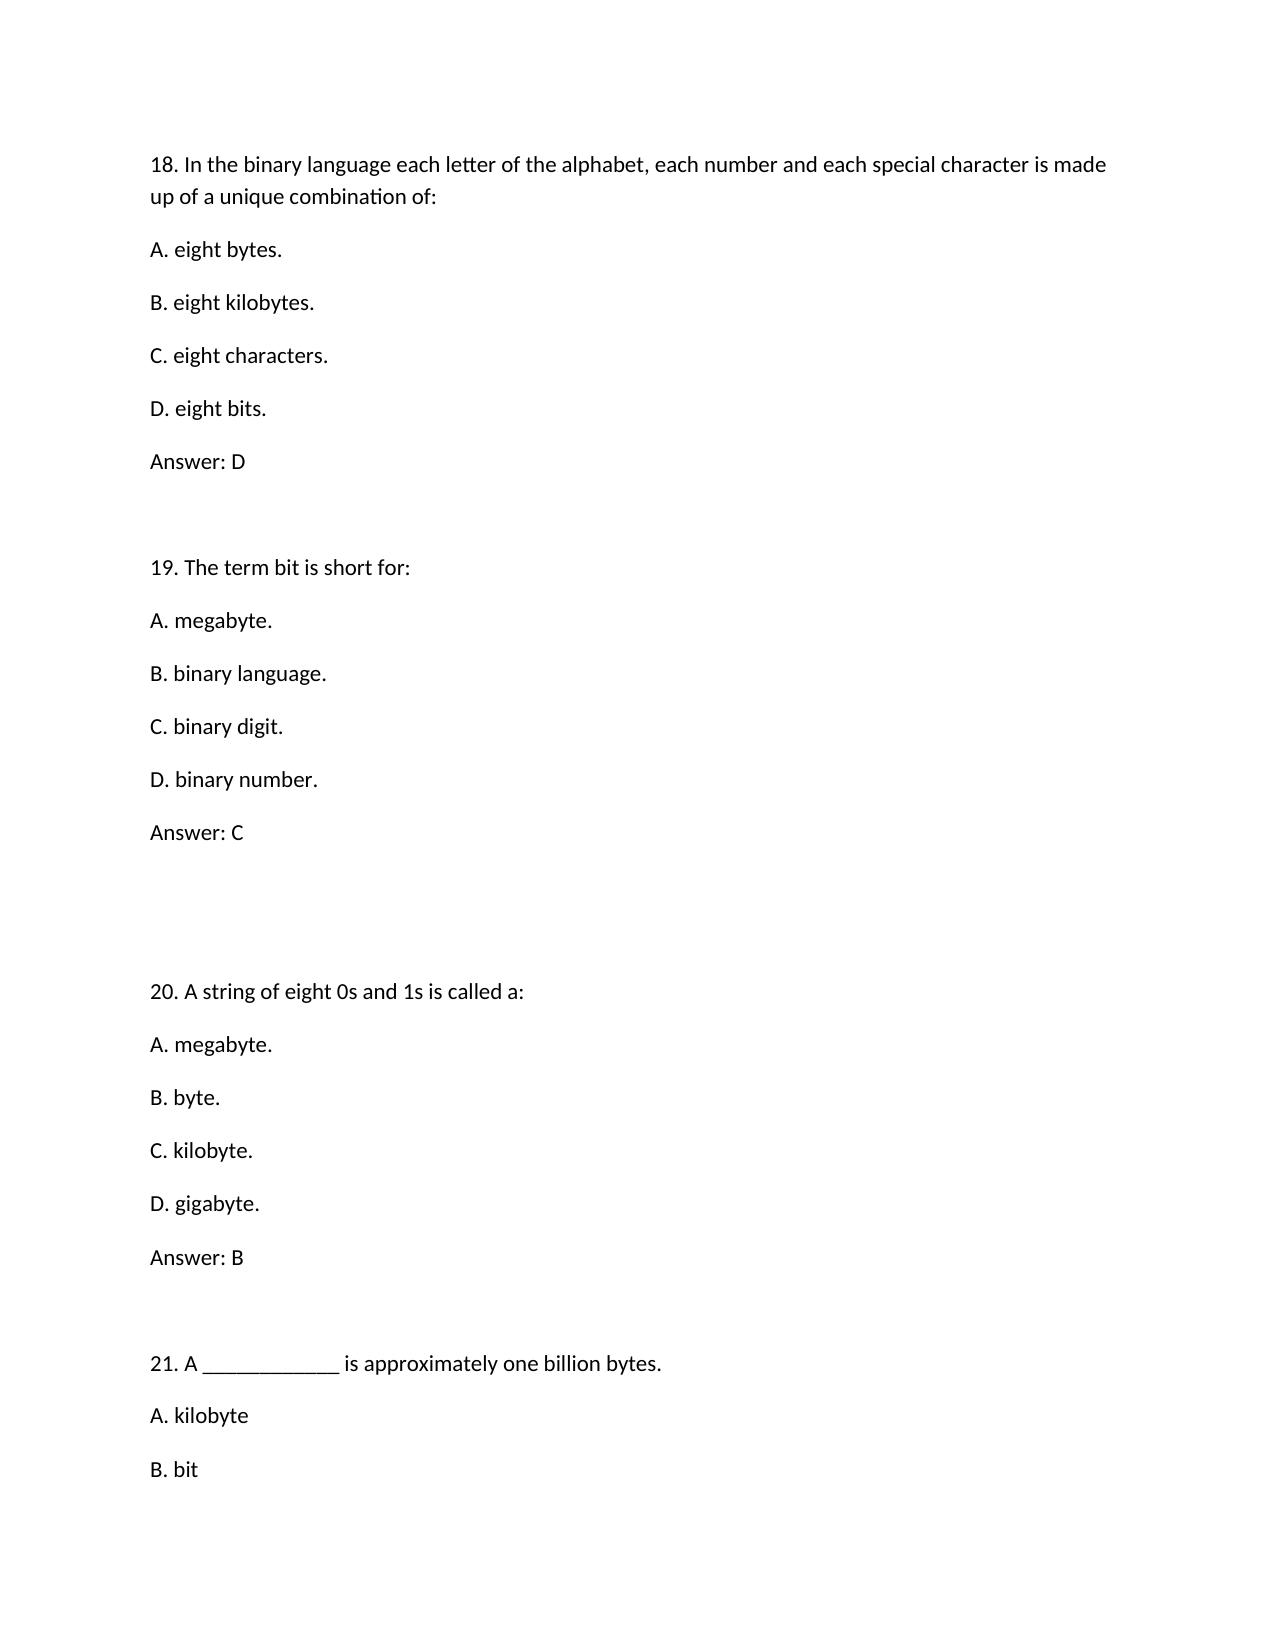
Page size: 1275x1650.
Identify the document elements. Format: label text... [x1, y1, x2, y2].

text B. binary language. [150, 659, 1125, 687]
text D. binary number. [150, 765, 1125, 793]
text C. eight characters. [150, 341, 1125, 369]
text A. eight bytes. [150, 235, 1125, 263]
text 20. A string of eight 0s and 1s is called a: [150, 977, 1125, 1006]
text C. kilobyte. [150, 1137, 1125, 1164]
text A. megabyte. [150, 606, 1125, 634]
text C. binary digit. [150, 712, 1125, 740]
text A. megabyte. [150, 1031, 1125, 1058]
text Answer: D [150, 447, 1125, 475]
text 18. In the binary language each letter of the alphabet, each number and each special character is made up of a unique combination of: [150, 150, 1125, 210]
text 19. The term bit is short for: [150, 553, 1125, 581]
text D. gigabyte. [150, 1189, 1125, 1218]
text A. kilobyte [150, 1402, 1125, 1430]
text B. eight kilobytes. [150, 288, 1125, 316]
text B. byte. [150, 1083, 1125, 1112]
text 21. A ____________ is approximately one billion bytes. [150, 1349, 1125, 1377]
text B. bit [150, 1455, 1125, 1483]
text D. eight bits. [150, 394, 1125, 422]
text Answer: C [150, 818, 1125, 846]
text Answer: B [150, 1243, 1125, 1271]
